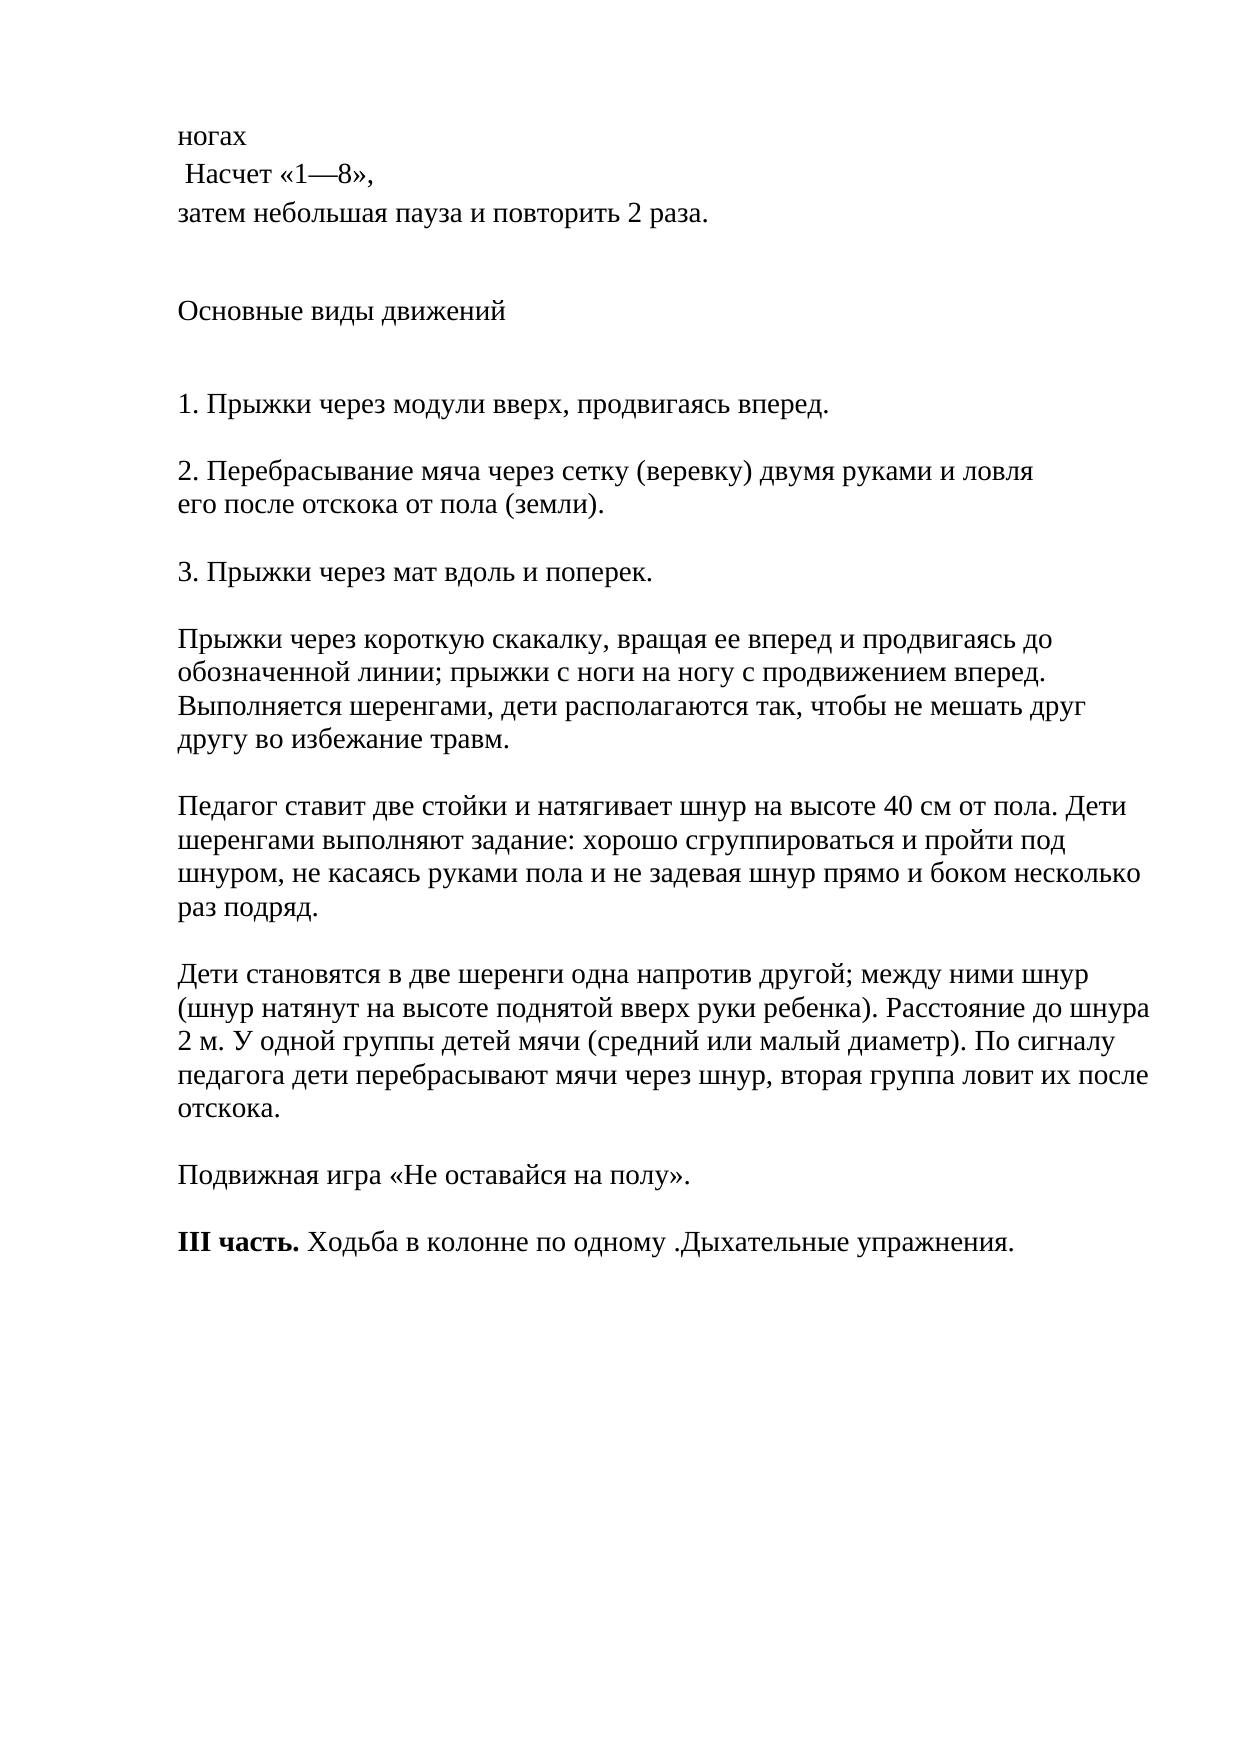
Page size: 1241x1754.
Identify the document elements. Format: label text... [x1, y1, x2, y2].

text 1. Прыжки через модули вверх, продвигаясь вперед. [177, 352, 1152, 419]
text Прыжки через короткую скакалку, вращая ее вперед и продвигаясь до обозначенной линии; прыжки с ноги на ногу с продвижением вперед. Выполняется шеренгами, дети располагаются так, чтобы не мешать друг другу во избежание травм. Педагог ставит две стойки и натягивает шнур на высоте 40 см от пола. Дети шеренгами выполняют задание: хорошо сгруппироваться и пройти под шнуром, не касаясь руками пола и не задевая шнур прямо и боком несколько раз подряд. Дети становятся в две шеренги одна напротив другой; между ними шнур (шнур натянут на высоте поднятой вверх руки ребенка). Расстояние до шнура 2 м. У одной группы детей мячи (средний или малый диаметр). По сигналу педагога дети перебрасывают мячи через шнур, вторая группа ловит их после отскока. Подвижная игра «Не оставайся на полу». III часть. Ходьба в колонне по одному .Дыхательные упражнения. [177, 587, 1152, 1258]
text Основные виды движений [177, 254, 1152, 327]
text 2. Перебрасывание мяча через сетку (веревку) двумя руками и ловля его после отскока от пола (земли). [177, 419, 1152, 520]
text 3. Прыжки через мат вдоль и поперек. [177, 520, 1152, 587]
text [177, 118, 1152, 229]
